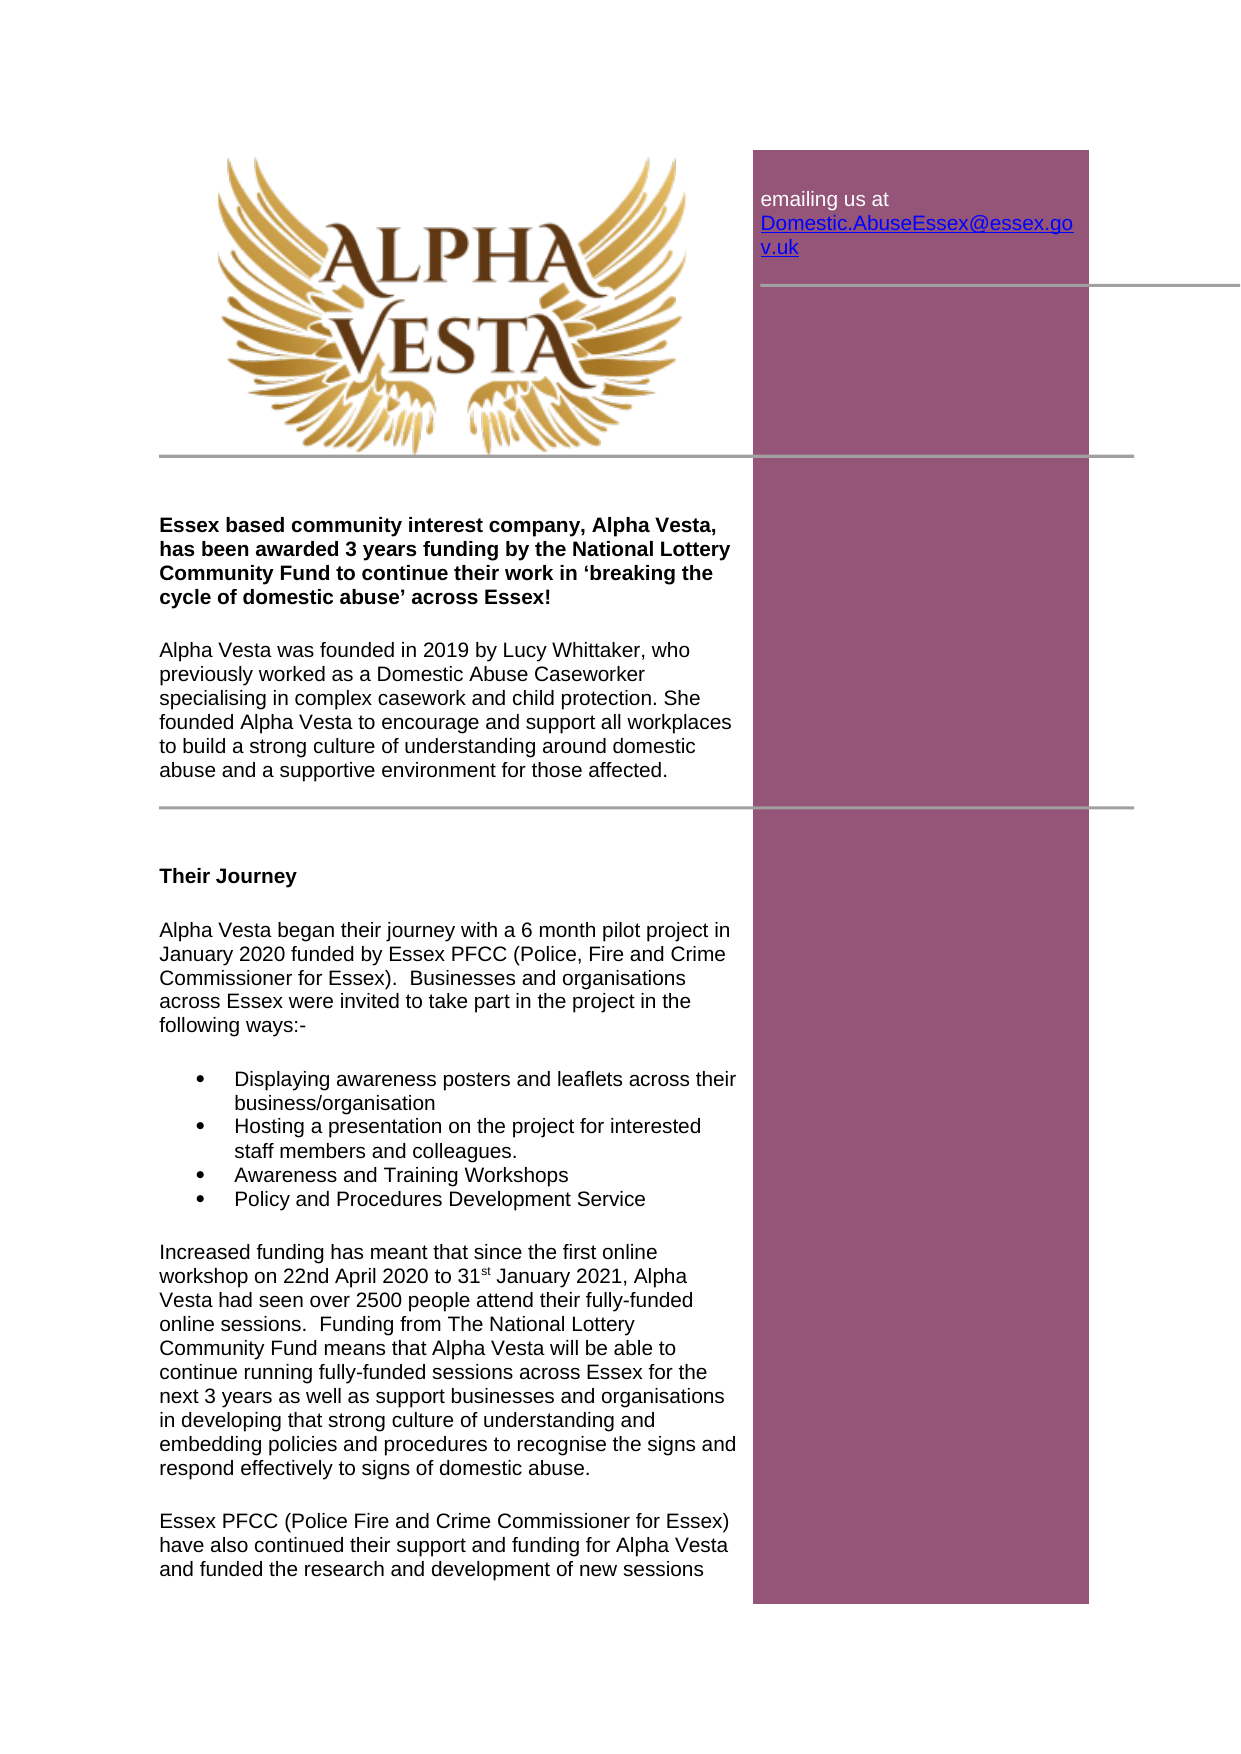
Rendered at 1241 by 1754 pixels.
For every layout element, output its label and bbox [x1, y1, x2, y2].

picture [217, 157, 687, 454]
